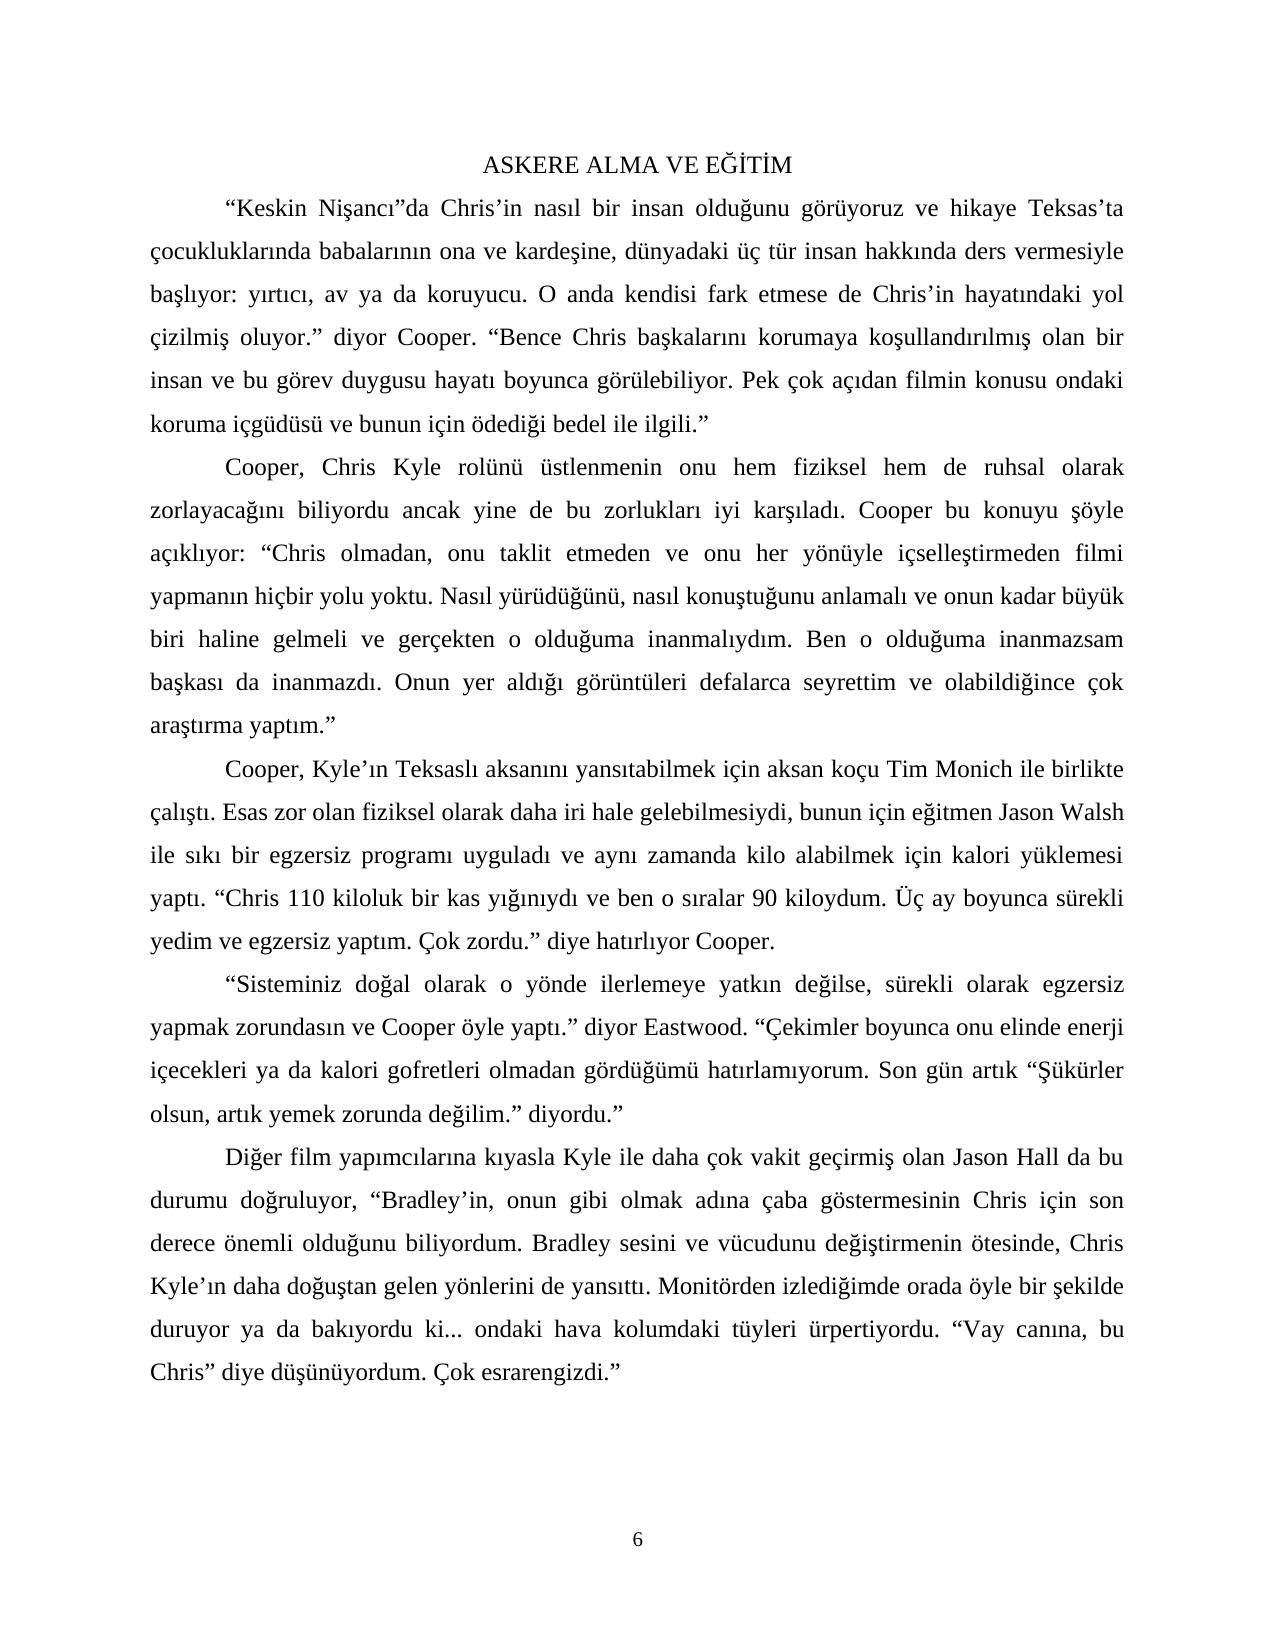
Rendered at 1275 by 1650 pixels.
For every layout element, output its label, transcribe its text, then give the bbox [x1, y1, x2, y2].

text ASKERE ALMA VE EĞİTİM [150, 150, 1125, 179]
text Diğer film yapımcılarına kıyasla Kyle ile daha çok vakit geçirmiş olan Jason Hall da bu durumu doğruluyor, “Bradley’in, onun gibi olmak adına çaba göstermesinin Chris için son derece önemli olduğunu biliyordum. Bradley sesini ve vücudunu değiştirmenin ötesinde, Chris Kyle’ın daha doğuştan gelen yönlerini de yansıttı. Monitörden izlediğimde orada öyle bir şekilde duruyor ya da bakıyordu ki... ondaki hava kolumdaki tüyleri ürpertiyordu. “Vay canına, bu Chris” diye düşünüyordum. Çok esrarengizdi.” [150, 1142, 1125, 1386]
text “Sisteminiz doğal olarak o yönde ilerlemeye yatkın değilse, sürekli olarak egzersiz yapmak zorundasın ve Cooper öyle yaptı.” diyor Eastwood. “Çekimler boyunca onu elinde enerji içecekleri ya da kalori gofretleri olmadan gördüğümü hatırlamıyorum. Son gün artık “Şükürler olsun, artık yemek zorunda değilim.” diyordu.” [150, 969, 1125, 1127]
text “Keskin Nişancı”da Chris’in nasıl bir insan olduğunu görüyoruz ve hikaye Teksas’ta çocukluklarında babalarının ona ve kardeşine, dünyadaki üç tür insan hakkında ders vermesiyle başlıyor: yırtıcı, av ya da koruyucu. O anda kendisi fark etmese de Chris’in hayatındaki yol çizilmiş oluyor.” diyor Cooper. “Bence Chris başkalarını korumaya koşullandırılmış olan bir insan ve bu görev duygusu hayatı boyunca görülebiliyor. Pek çok açıdan filmin konusu ondaki koruma içgüdüsü ve bunun için ödediği bedel ile ilgili.” [150, 193, 1125, 437]
text Cooper, Kyle’ın Teksaslı aksanını yansıtabilmek için aksan koçu Tim Monich ile birlikte çalıştı. Esas zor olan fiziksel olarak daha iri hale gelebilmesiydi, bunun için eğitmen Jason Walsh ile sıkı bir egzersiz programı uyguladı ve aynı zamanda kilo alabilmek için kalori yüklemesi yaptı. “Chris 110 kiloluk bir kas yığınıydı ve ben o sıralar 90 kiloydum. Üç ay boyunca sürekli yedim ve egzersiz yaptım. Çok zordu.” diye hatırlıyor Cooper. [150, 754, 1125, 955]
text Cooper, Chris Kyle rolünü üstlenmenin onu hem fiziksel hem de ruhsal olarak zorlayacağını biliyordu ancak yine de bu zorlukları iyi karşıladı. Cooper bu konuyu şöyle açıklıyor: “Chris olmadan, onu taklit etmeden ve onu her yönüyle içselleştirmeden filmi yapmanın hiçbir yolu yoktu. Nasıl yürüdüğünü, nasıl konuştuğunu anlamalı ve onun kadar büyük biri haline gelmeli ve gerçekten o olduğuma inanmalıydım. Ben o olduğuma inanmazsam başkası da inanmazdı. Onun yer aldığı görüntüleri defalarca seyrettim ve olabildiğince çok araştırma yaptım.” [150, 452, 1125, 739]
